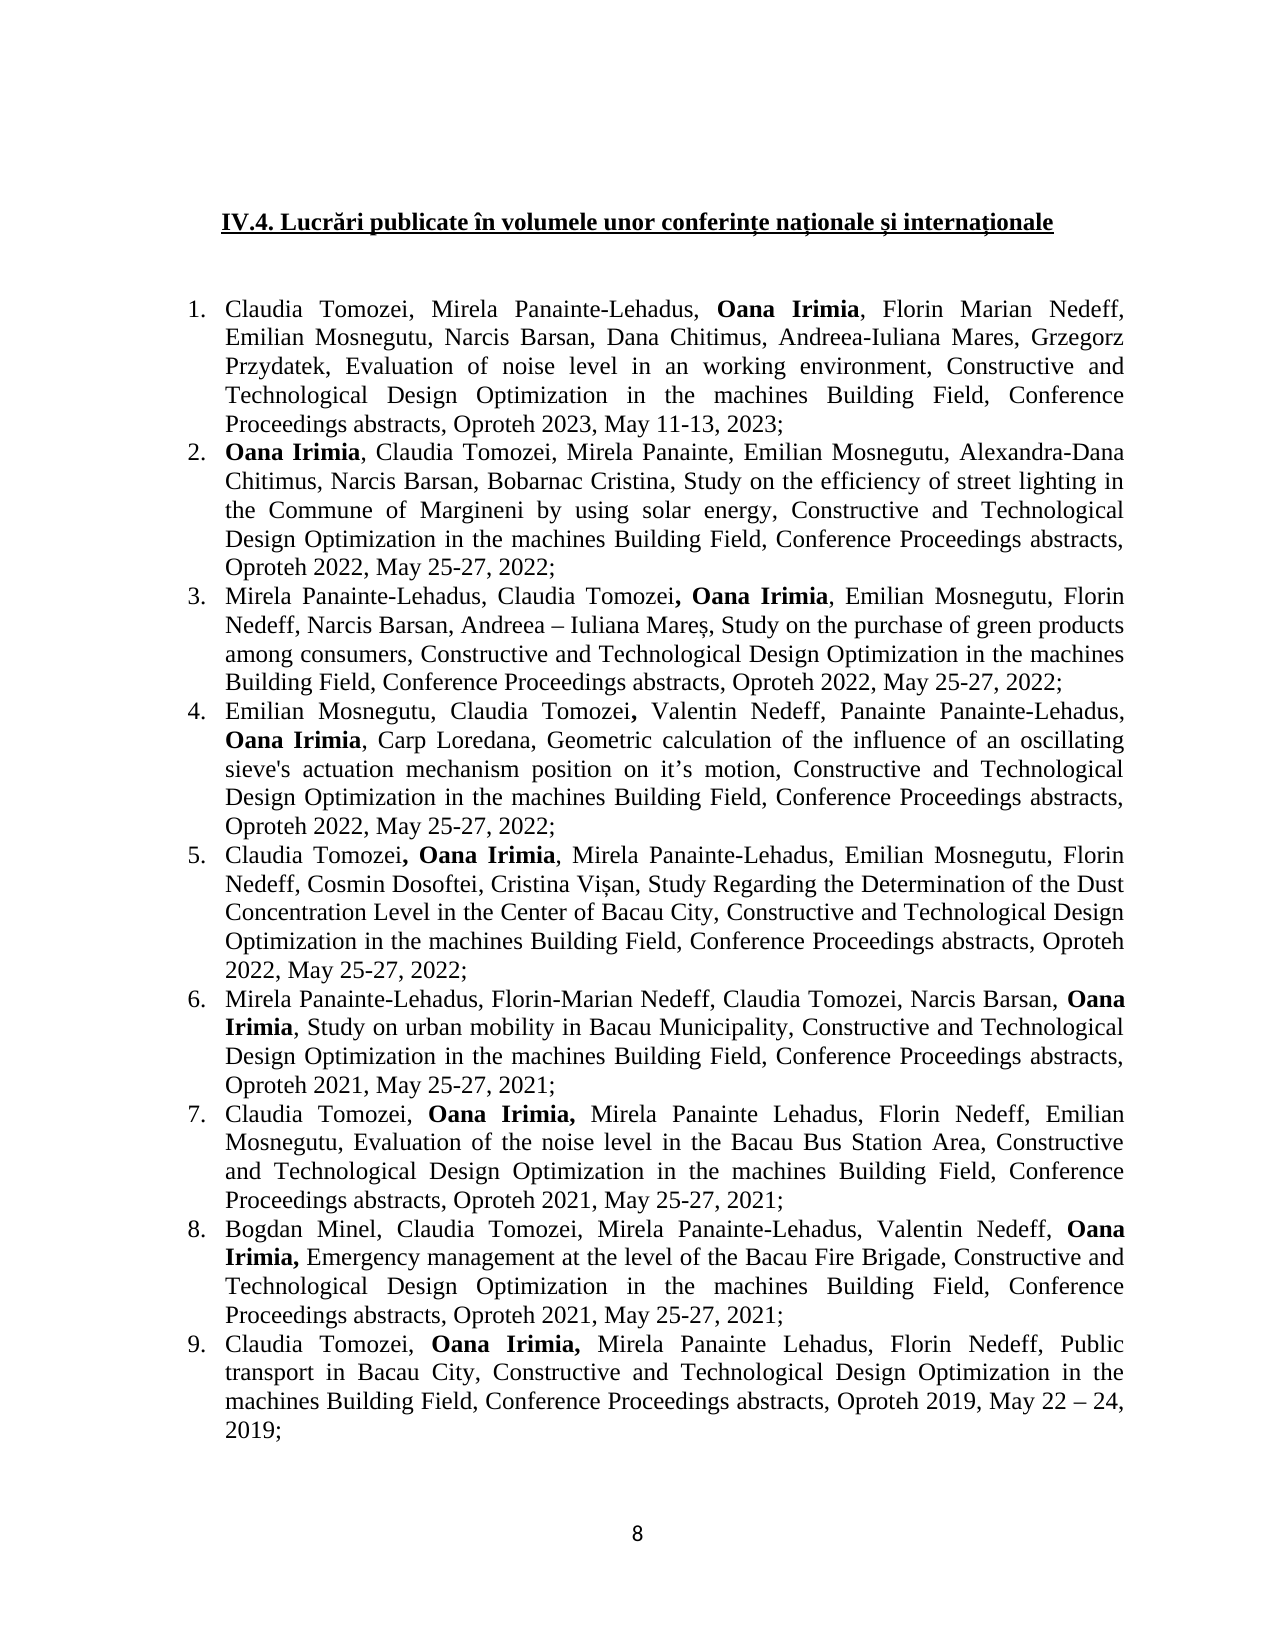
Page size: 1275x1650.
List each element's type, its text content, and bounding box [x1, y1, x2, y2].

list Mirela Panainte-Lehadus, Claudia Tomozei, Oana Irimia, Emilian Mosnegutu, Florin Nedeff, Narcis Barsan, Andreea – Iuliana Mareș, Study on the purchase of green products among consumers, Constructive and Technological Design Optimization in the machines Building Field, Conference Proceedings abstracts, Oproteh 2022, May 25-27, 2022; [187, 581, 1125, 696]
list Claudia Tomozei, Mirela Panainte-Lehadus, Oana Irimia, Florin Marian Nedeff, Emilian Mosnegutu, Narcis Barsan, Dana Chitimus, Andreea-Iuliana Mares, Grzegorz Przydatek, Evaluation of noise level in an working environment, Constructive and Technological Design Optimization in the machines Building Field, Conference Proceedings abstracts, Oproteh 2023, May 11-13, 2023; [187, 294, 1125, 437]
list Mirela Panainte-Lehadus, Florin-Marian Nedeff, Claudia Tomozei, Narcis Barsan, Oana Irimia, Study on urban mobility in Bacau Municipality, Constructive and Technological Design Optimization in the machines Building Field, Conference Proceedings abstracts, Oproteh 2021, May 25-27, 2021; [187, 984, 1125, 1099]
list Emilian Mosnegutu, Claudia Tomozei, Valentin Nedeff, Panainte Panainte-Lehadus, Oana Irimia, Carp Loredana, Geometric calculation of the influence of an oscillating sieve's actuation mechanism position on it’s motion, Constructive and Technological Design Optimization in the machines Building Field, Conference Proceedings abstracts, Oproteh 2022, May 25-27, 2022; [187, 696, 1125, 840]
list Claudia Tomozei, Oana Irimia, Mirela Panainte Lehadus, Florin Nedeff, Emilian Mosnegutu, Evaluation of the noise level in the Bacau Bus Station Area, Constructive and Technological Design Optimization in the machines Building Field, Conference Proceedings abstracts, Oproteh 2021, May 25-27, 2021; [187, 1099, 1125, 1214]
text IV.4. Lucrări publicate în volumele unor conferințe naționale și internaționale [150, 207, 1125, 236]
list Bogdan Minel, Claudia Tomozei, Mirela Panainte-Lehadus, Valentin Nedeff, Oana Irimia, Emergency management at the level of the Bacau Fire Brigade, Constructive and Technological Design Optimization in the machines Building Field, Conference Proceedings abstracts, Oproteh 2021, May 25-27, 2021; [187, 1214, 1125, 1329]
list Claudia Tomozei, Oana Irimia, Mirela Panainte Lehadus, Florin Nedeff, Public transport in Bacau City, Constructive and Technological Design Optimization in the machines Building Field, Conference Proceedings abstracts, Oproteh 2019, May 22 – 24, 2019; [187, 1329, 1125, 1444]
list Claudia Tomozei, Oana Irimia, Mirela Panainte-Lehadus, Emilian Mosnegutu, Florin Nedeff, Cosmin Dosoftei, Cristina Vișan, Study Regarding the Determination of the Dust Concentration Level in the Center of Bacau City, Constructive and Technological Design Optimization in the machines Building Field, Conference Proceedings abstracts, Oproteh 2022, May 25-27, 2022; [187, 840, 1125, 984]
list Oana Irimia, Claudia Tomozei, Mirela Panainte, Emilian Mosnegutu, Alexandra-Dana Chitimus, Narcis Barsan, Bobarnac Cristina, Study on the efficiency of street lighting in the Commune of Margineni by using solar energy, Constructive and Technological Design Optimization in the machines Building Field, Conference Proceedings abstracts, Oproteh 2022, May 25-27, 2022; [187, 437, 1125, 581]
